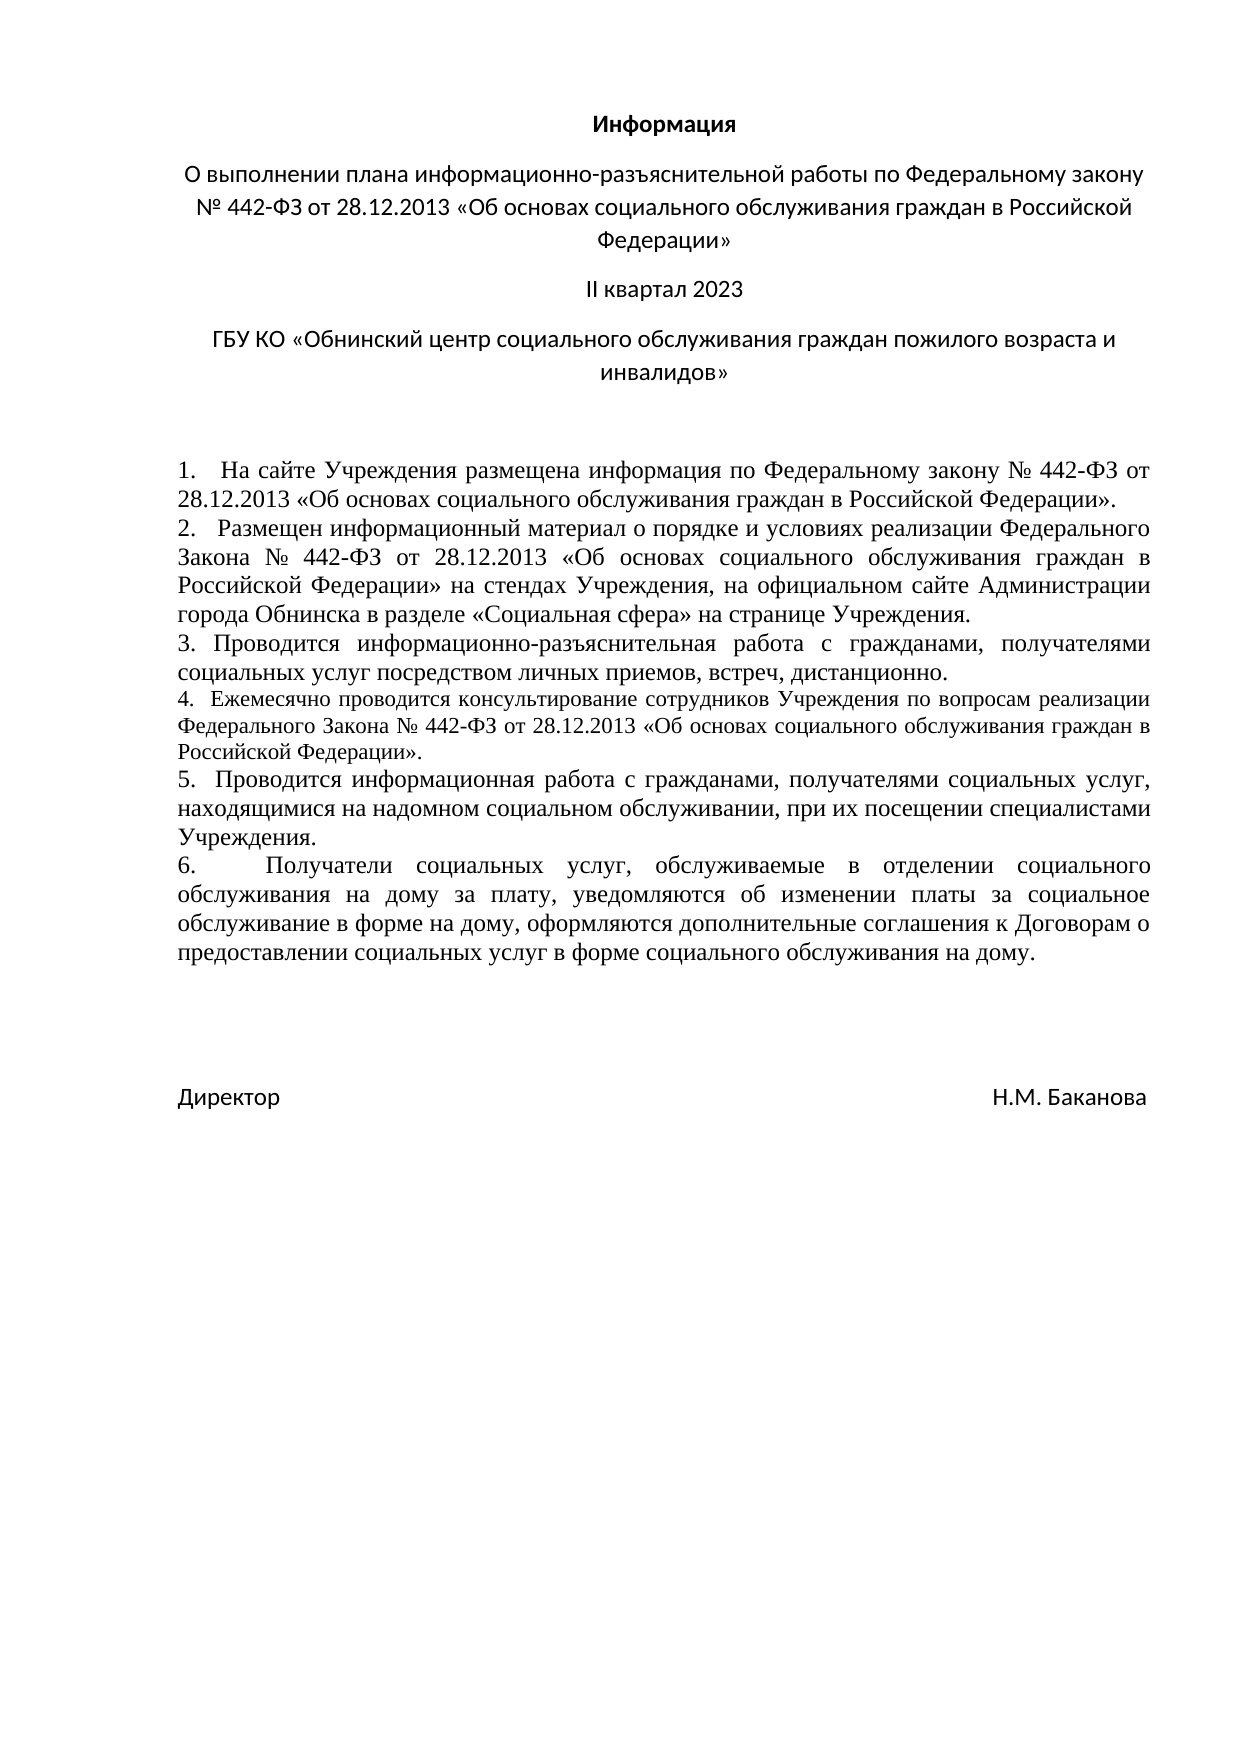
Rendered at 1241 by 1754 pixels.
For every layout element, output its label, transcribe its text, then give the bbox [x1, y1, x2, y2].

text 6. Получатели социальных услуг, обслуживаемые в отделении социального обслуживания на дому за плату, уведомляются об изменении платы за социальное обслуживание в форме на дому, оформляются дополнительные соглашения к Договорам о предоставлении социальных услуг в форме социального обслуживания на дому. [177, 851, 1152, 966]
text ГБУ КО «Обнинский центр социального обслуживания граждан пожилого возраста и инвалидов» [177, 323, 1152, 387]
text 1. На сайте Учреждения размещена информация по Федеральному закону № 442-ФЗ от 28.12.2013 «Об основах социального обслуживания граждан в Российской Федерации». [177, 455, 1152, 513]
text 5. Проводится информационная работа с гражданами, получателями социальных услуг, находящимися на надомном социальном обслуживании, при их посещении специалистами Учреждения. [177, 764, 1152, 851]
text 4. Ежемесячно проводится консультирование сотрудников Учреждения по вопросам реализации Федерального Закона № 442-ФЗ от 28.12.2013 «Об основах социального обслуживания граждан в Российской Федерации». [177, 685, 1152, 764]
text Информация [177, 109, 1152, 139]
text 3. Проводится информационно-разъяснительная работа с гражданами, получателями социальных услуг посредством личных приемов, встреч, дистанционно. [177, 628, 1152, 685]
text О выполнении плана информационно-разъяснительной работы по Федеральному закону № 442-ФЗ от 28.12.2013 «Об основах социального обслуживания граждан в Российской Федерации» [177, 158, 1152, 254]
text II квартал 2023 [177, 274, 1152, 304]
text Директор Н.М. Баканова [177, 1081, 1152, 1111]
text 2. Размещен информационный материал о порядке и условиях реализации Федерального Закона № 442-ФЗ от 28.12.2013 «Об основах социального обслуживания граждан в Российской Федерации» на стендах Учреждения, на официальном сайте Администрации города Обнинска в разделе «Социальная сфера» на странице Учреждения. [177, 513, 1152, 628]
